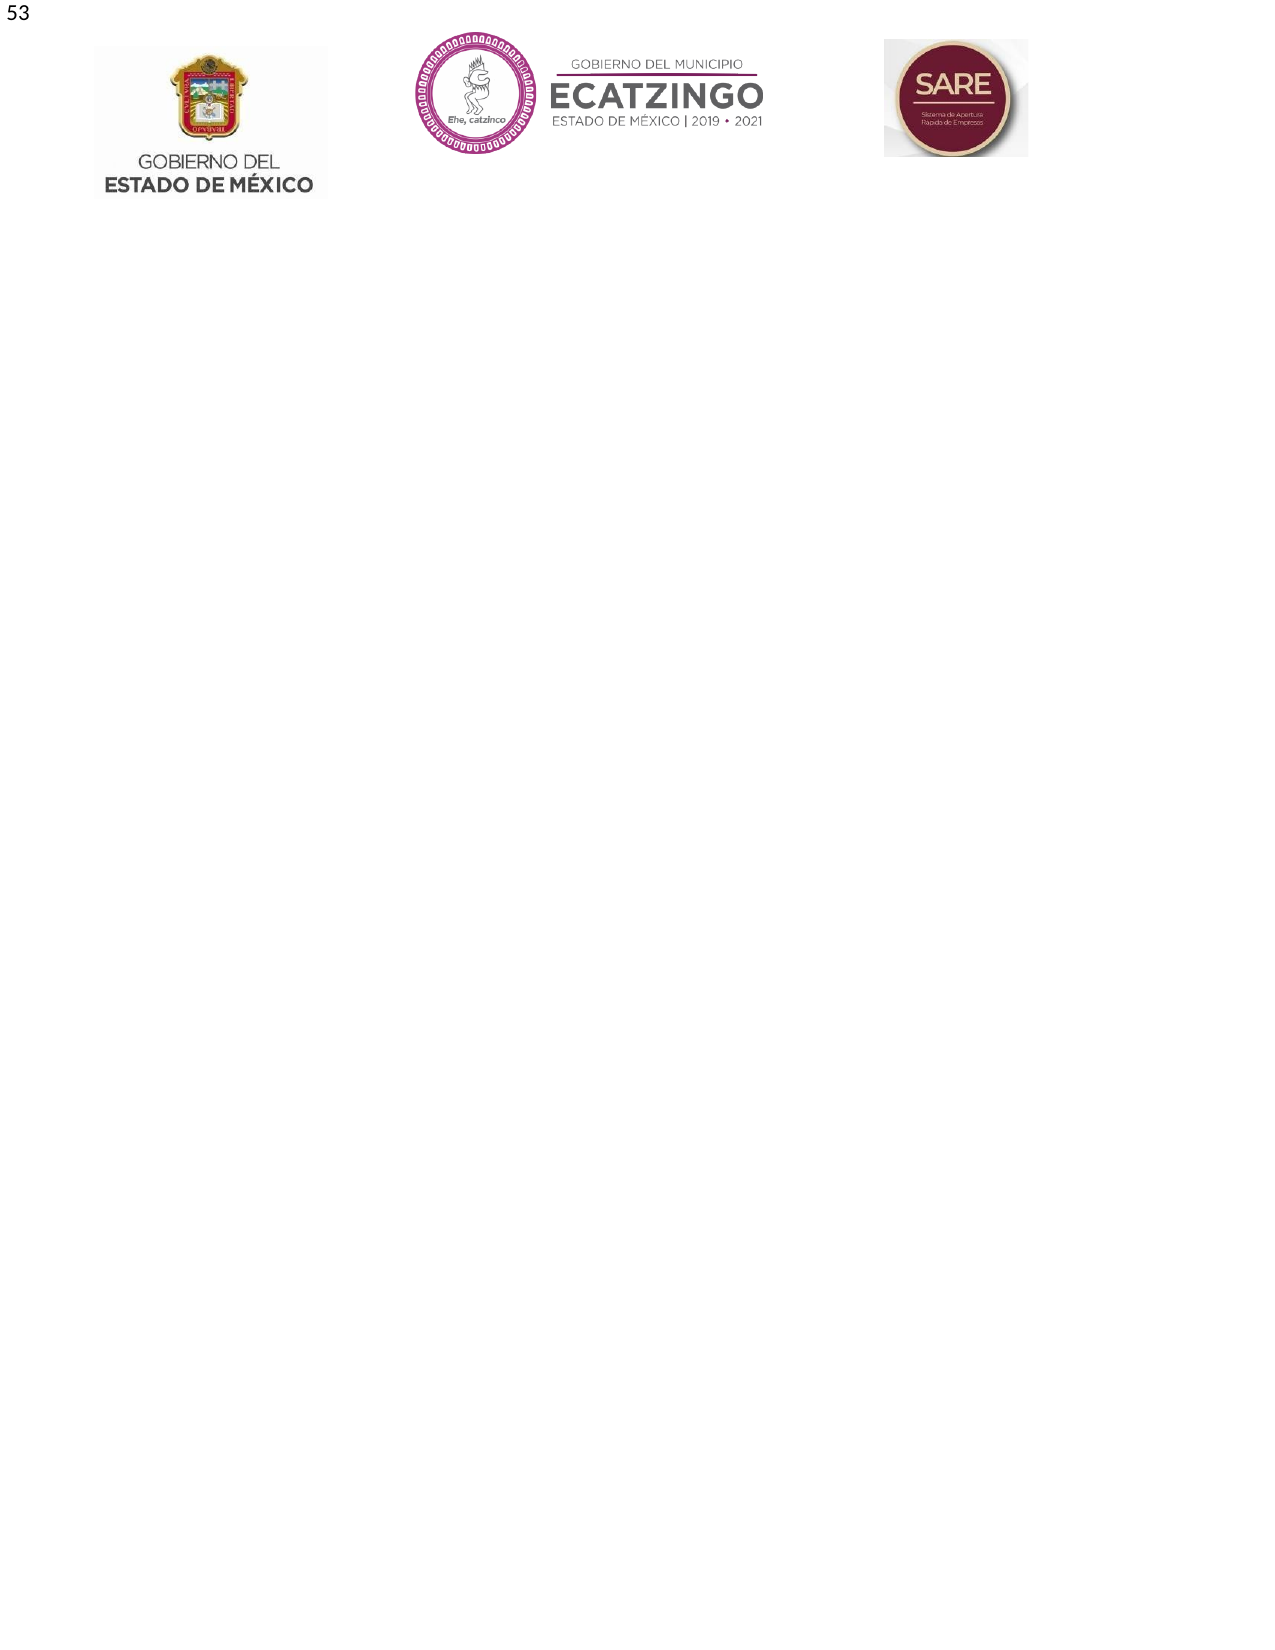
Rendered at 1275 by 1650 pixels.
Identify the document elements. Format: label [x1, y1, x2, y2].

picture [93, 46, 328, 199]
picture [415, 32, 763, 154]
picture [884, 39, 1029, 157]
